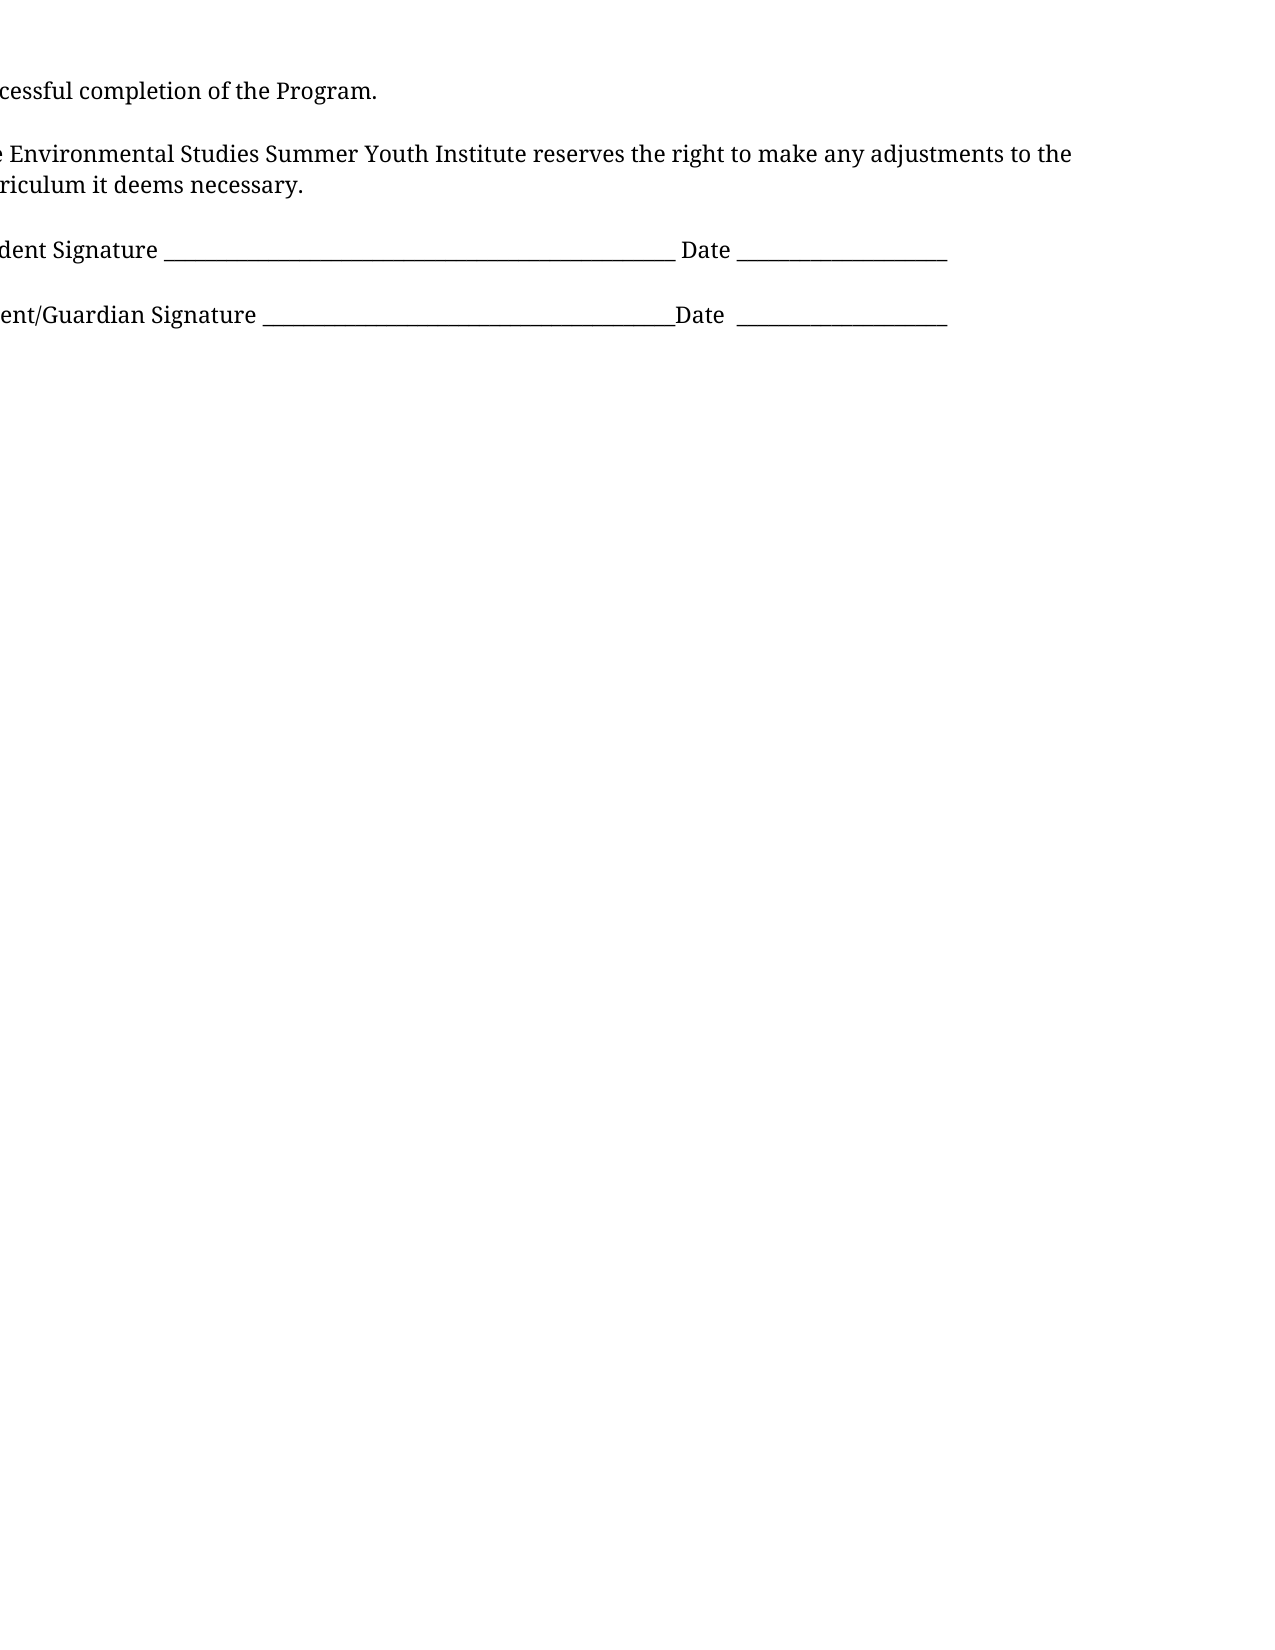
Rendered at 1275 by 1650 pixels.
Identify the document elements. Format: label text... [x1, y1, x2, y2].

text The Environmental Studies Summer Youth Institute reserves the right to make any adjustments to the curriculum it deems necessary. [0, 137, 1200, 200]
text Student Signature Date ____________________ [0, 234, 1200, 265]
text Parent/Guardian Signature Date ____________________ [0, 299, 1200, 331]
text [0, 75, 1200, 106]
